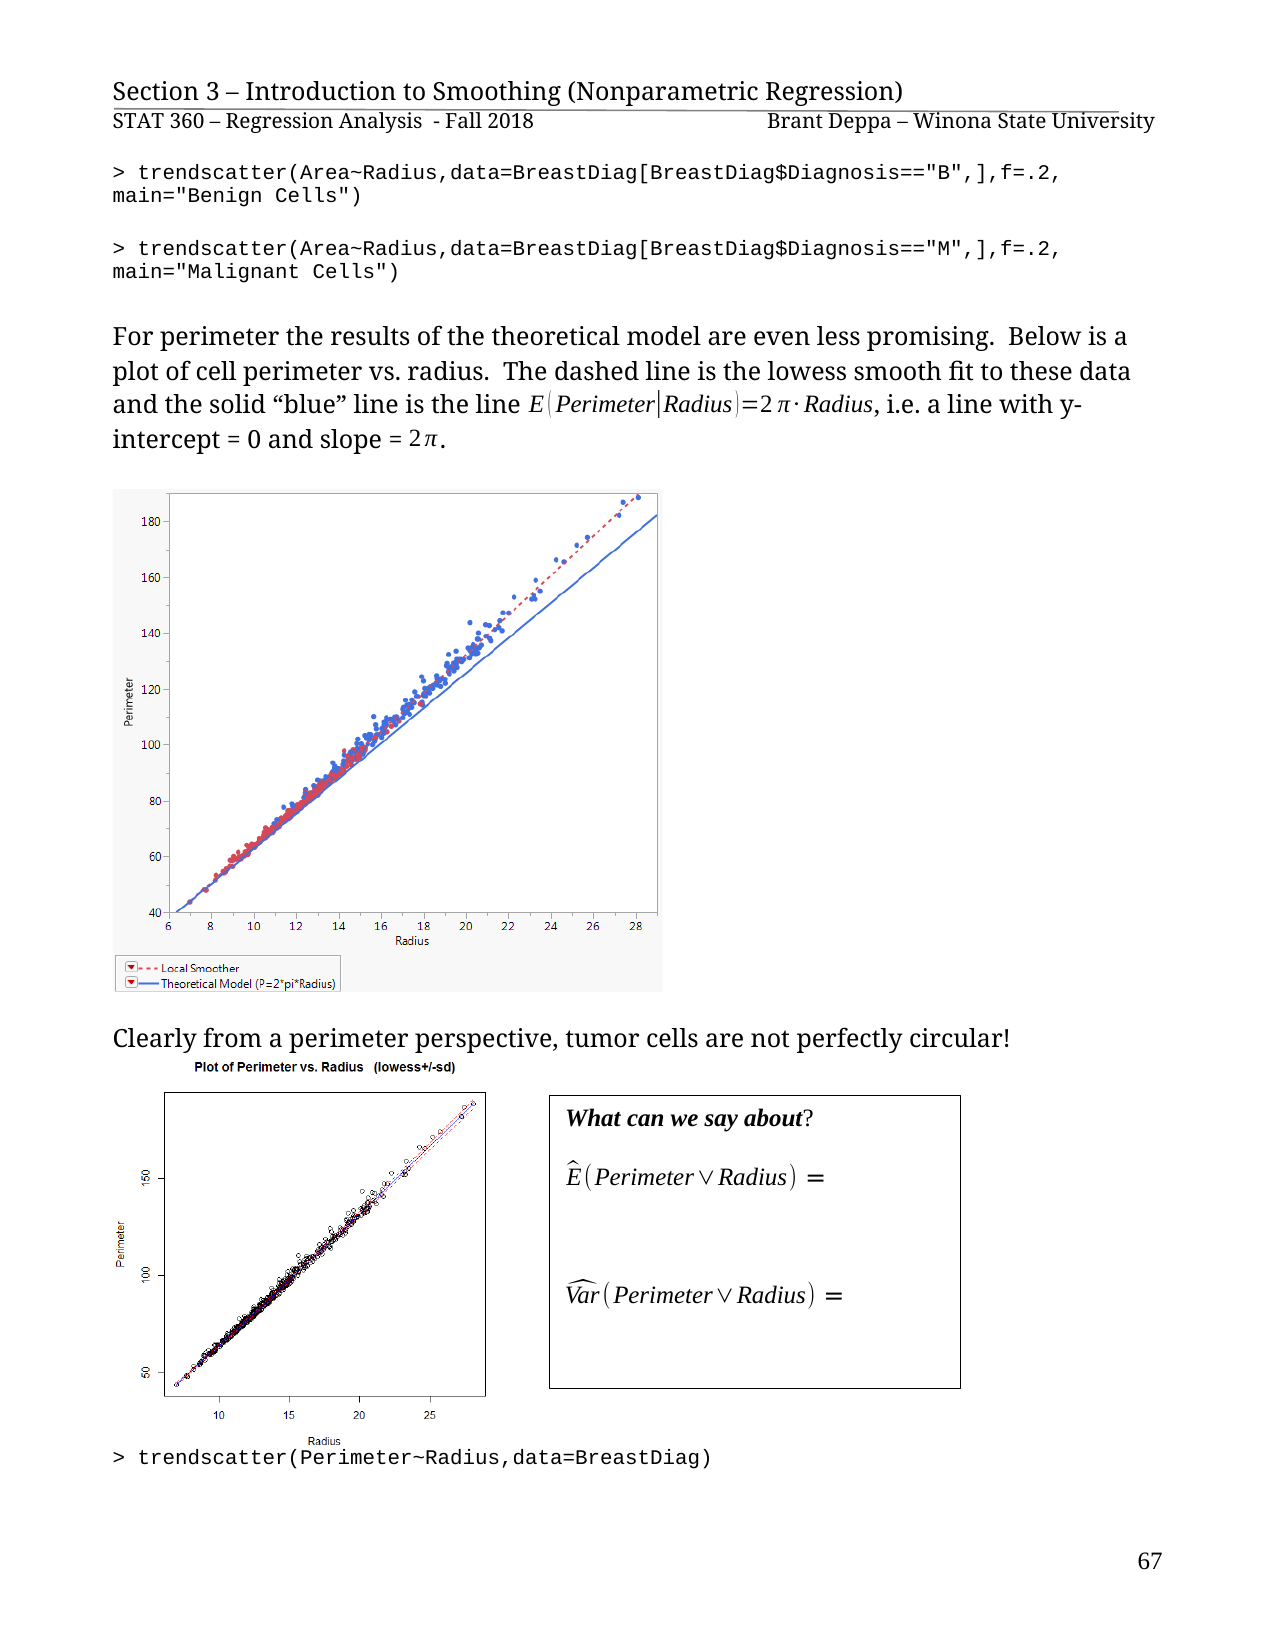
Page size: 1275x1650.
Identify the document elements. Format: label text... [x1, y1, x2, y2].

text > trendscatter(Perimeter~Radius,data=BreastDiag) [112, 1447, 1162, 1471]
text Clearly from a perimeter perspective, tumor cells are not perfectly circular! [112, 1020, 1162, 1054]
text > trendscatter(Area~Radius,data=BreastDiag[BreastDiag$Diagnosis=="M",],f=.2, main="Malignant Cells") [112, 238, 1162, 285]
text For perimeter the results of the theoretical model are even less promising. Below is a plot of cell perimeter vs. radius. The dashed line is the lowess smooth fit to these data and the solid “blue” line is the line , i.e. a line with y-intercept = 0 and slope = . [112, 319, 1162, 455]
text > trendscatter(Area~Radius,data=BreastDiag[BreastDiag$Diagnosis=="B",],f=.2, main="Benign Cells") [112, 162, 1162, 238]
picture [112, 489, 663, 992]
picture [112, 1054, 488, 1448]
